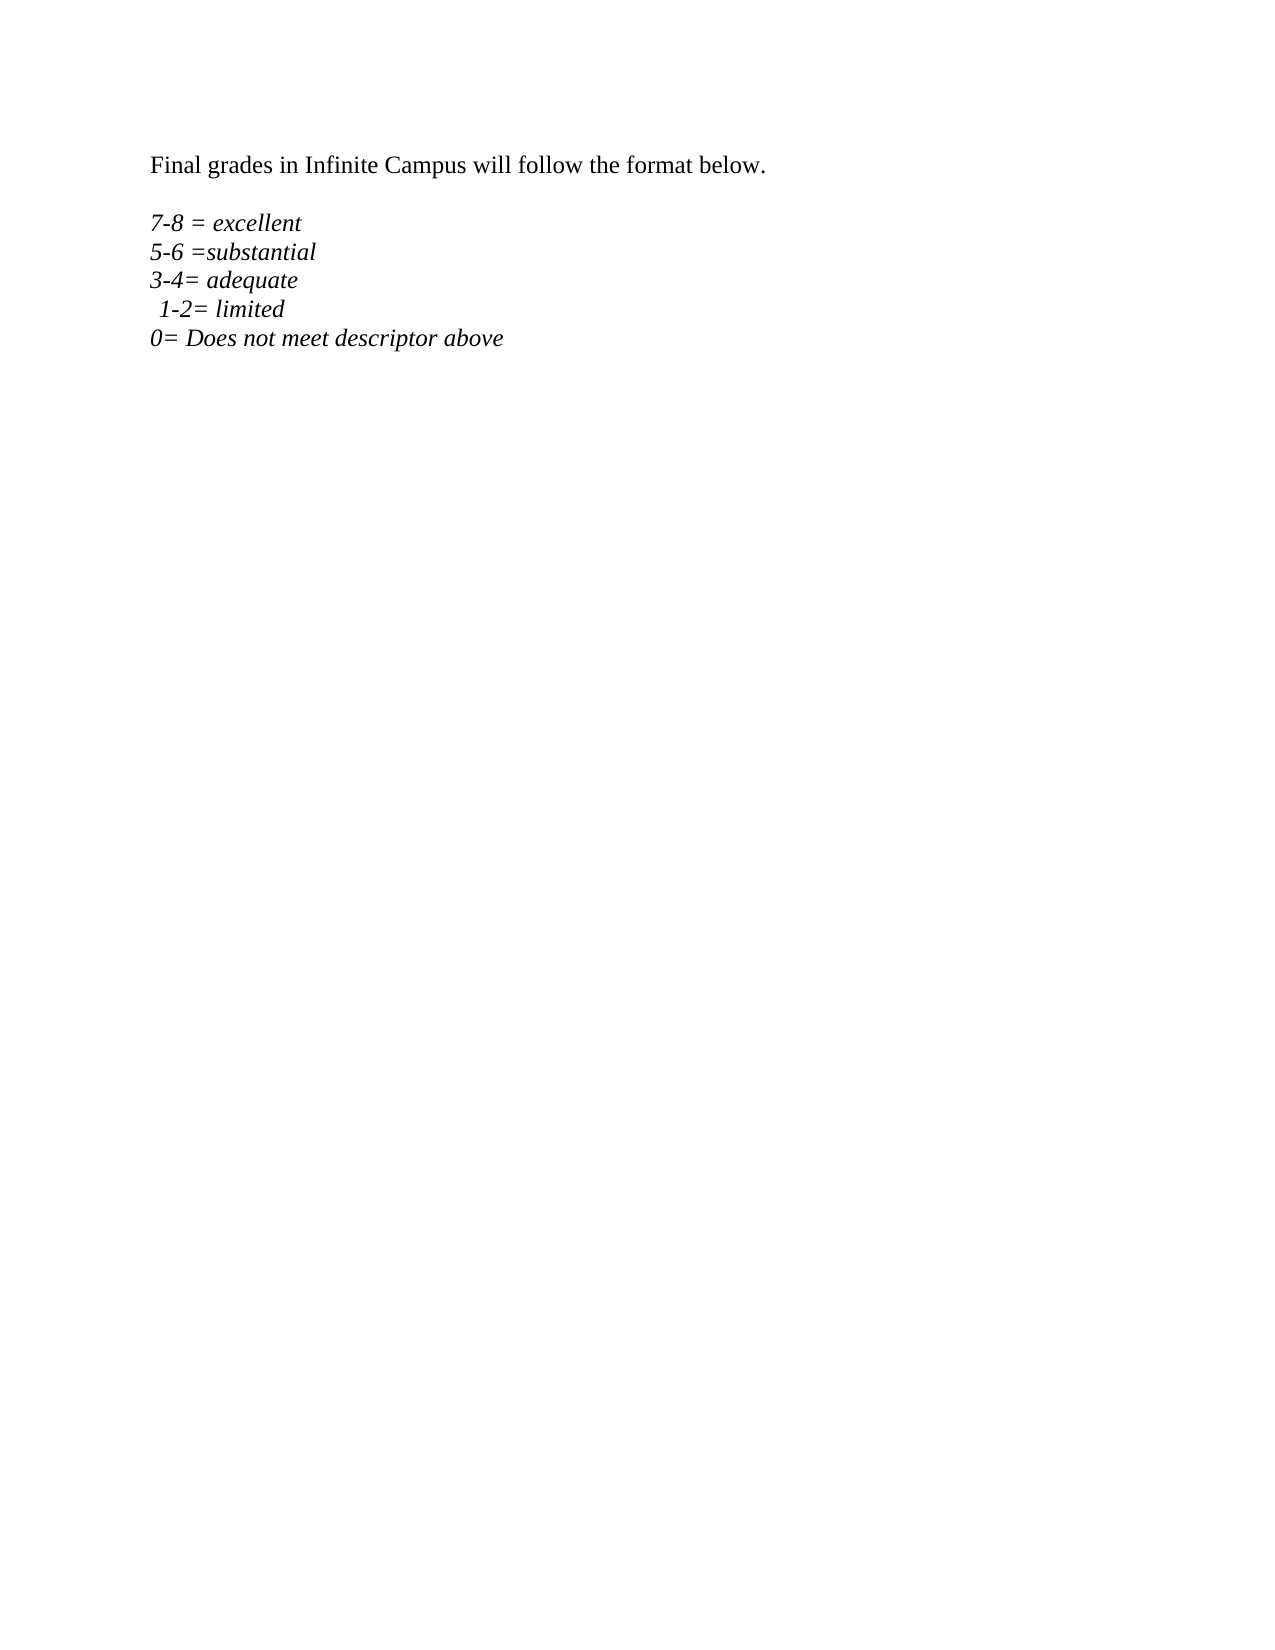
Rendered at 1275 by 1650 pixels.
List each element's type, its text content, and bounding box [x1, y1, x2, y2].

text Final grades in Infinite Campus will follow the format below. [150, 150, 1125, 179]
text 7-8 = excellent 5-6 =substantial 3-4= adequate 1-2= limited 0= Does not meet descriptor above [150, 208, 1125, 352]
